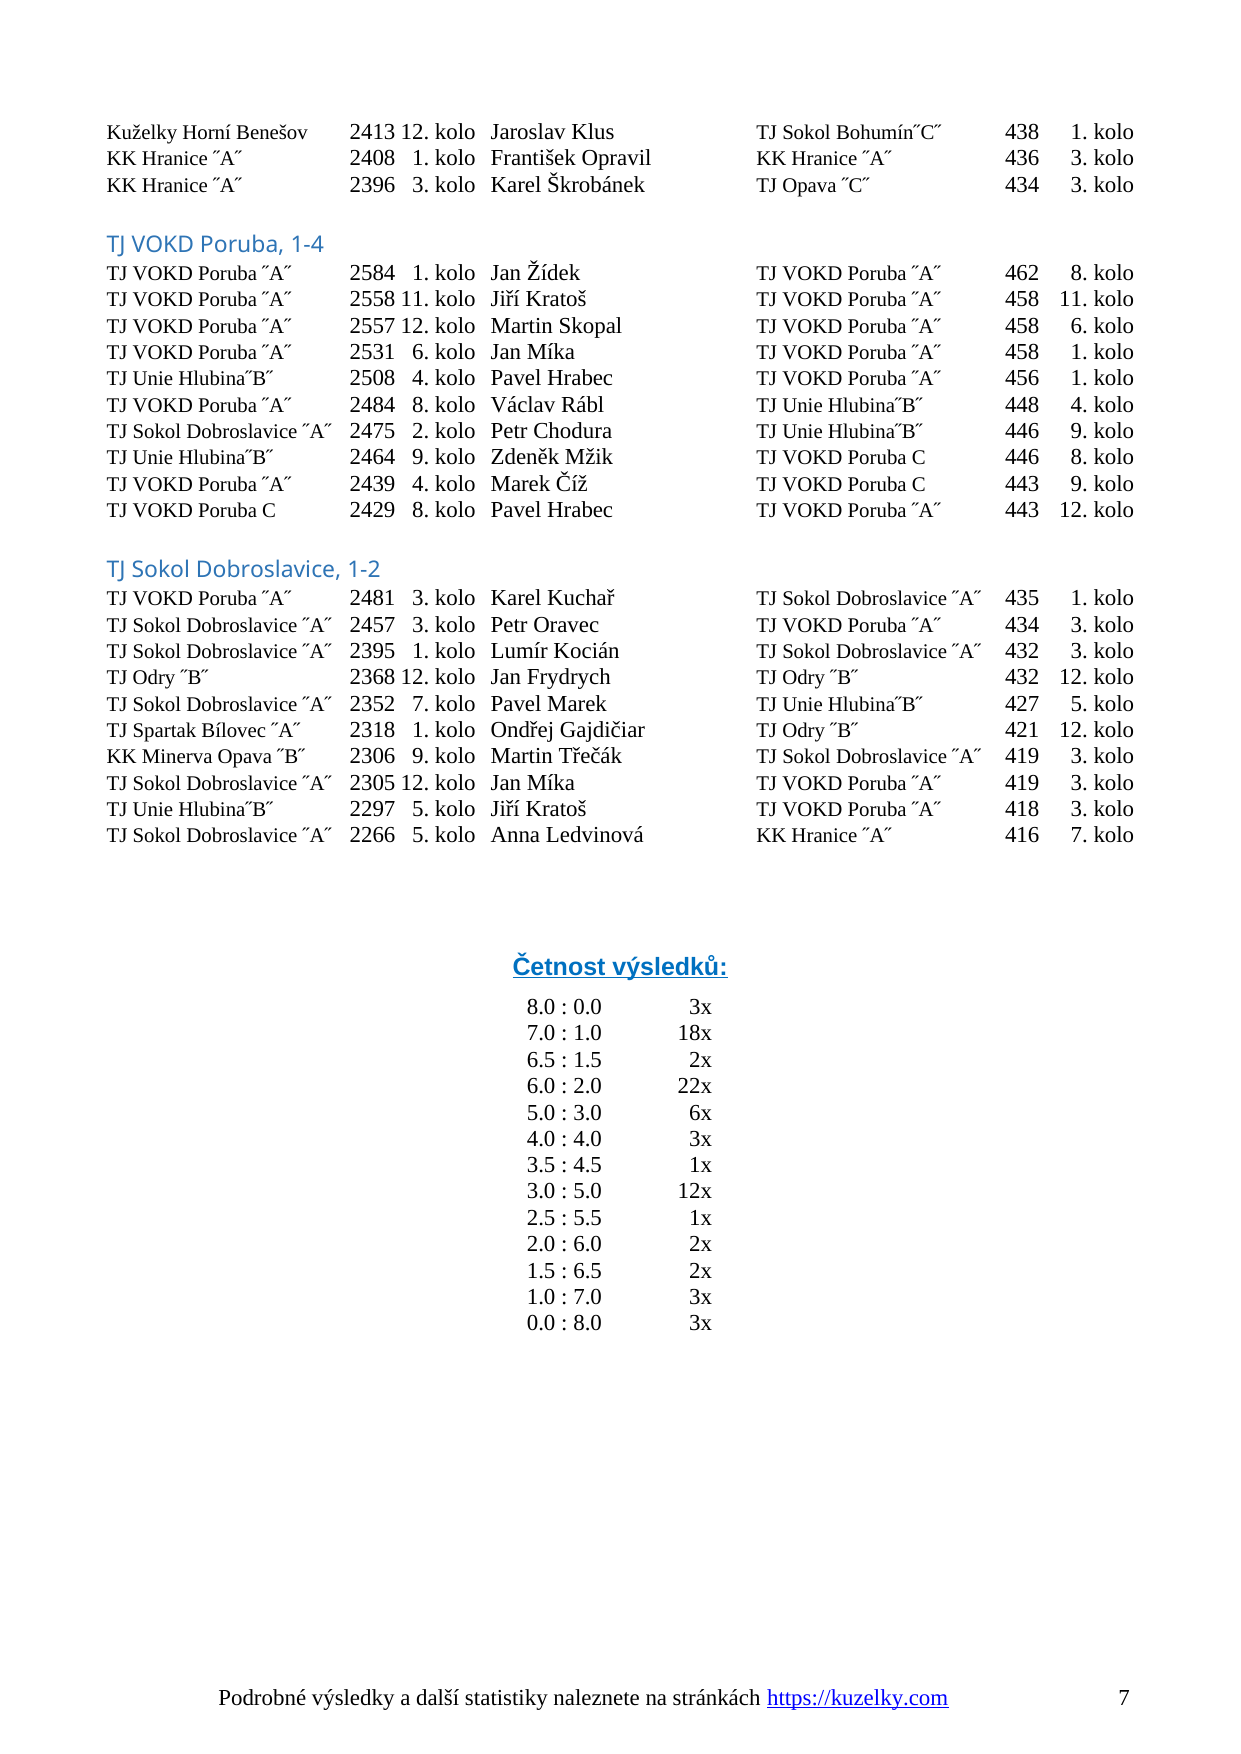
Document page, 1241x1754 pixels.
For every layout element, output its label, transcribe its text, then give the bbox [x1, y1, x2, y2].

text 2.0 : 6.0 2x [106, 1230, 1134, 1257]
text 0.0 : 8.0 3x [106, 1309, 1134, 1336]
text 1.0 : 7.0 3x [106, 1283, 1134, 1309]
text TJ VOKD Poruba ˝A˝ 2558 11. kolo Jiří Kratoš TJ VOKD Poruba ˝A˝ 458 11. kolo [106, 285, 1134, 312]
text Kuželky Horní Benešov 2413 12. kolo Jaroslav Klus TJ Sokol Bohumín˝C˝ 438 1. kolo [106, 118, 1134, 144]
text Četnost výsledků: [94, 952, 1145, 981]
text TJ Sokol Dobroslavice ˝A˝ 2475 2. kolo Petr Chodura TJ Unie Hlubina˝B˝ 446 9. kolo [106, 417, 1134, 443]
text TJ Unie Hlubina˝B˝ 2508 4. kolo Pavel Hrabec TJ VOKD Poruba ˝A˝ 456 1. kolo [106, 364, 1134, 391]
text 4.0 : 4.0 3x [106, 1125, 1134, 1151]
text TJ VOKD Poruba C 2429 8. kolo Pavel Hrabec TJ VOKD Poruba ˝A˝ 443 12. kolo [106, 496, 1134, 522]
text 7.0 : 1.0 18x [106, 1019, 1134, 1046]
text TJ VOKD Poruba ˝A˝ 2531 6. kolo Jan Míka TJ VOKD Poruba ˝A˝ 458 1. kolo [106, 338, 1134, 364]
text TJ Odry ˝B˝ 2368 12. kolo Jan Frydrych TJ Odry ˝B˝ 432 12. kolo [106, 663, 1134, 690]
text KK Hranice ˝A˝ 2408 1. kolo František Opravil KK Hranice ˝A˝ 436 3. kolo [106, 144, 1134, 171]
text 3.0 : 5.0 12x [106, 1178, 1134, 1204]
text KK Minerva Opava ˝B˝ 2306 9. kolo Martin Třečák TJ Sokol Dobroslavice ˝A˝ 419 3. kolo [106, 742, 1134, 769]
text 3.5 : 4.5 1x [106, 1151, 1134, 1178]
text TJ Sokol Dobroslavice ˝A˝ 2266 5. kolo Anna Ledvinová KK Hranice ˝A˝ 416 7. kolo [106, 821, 1134, 848]
text TJ Spartak Bílovec ˝A˝ 2318 1. kolo Ondřej Gajdičiar TJ Odry ˝B˝ 421 12. kolo [106, 716, 1134, 742]
subtitle TJ Sokol Dobroslavice, 1-2 [106, 553, 1134, 584]
text 5.0 : 3.0 6x [106, 1098, 1134, 1125]
text KK Hranice ˝A˝ 2396 3. kolo Karel Škrobánek TJ Opava ˝C˝ 434 3. kolo [106, 171, 1134, 197]
text TJ Sokol Dobroslavice ˝A˝ 2395 1. kolo Lumír Kocián TJ Sokol Dobroslavice ˝A˝ 432 3. kolo [106, 637, 1134, 663]
text 6.0 : 2.0 22x [106, 1072, 1134, 1098]
text TJ Sokol Dobroslavice ˝A˝ 2305 12. kolo Jan Míka TJ VOKD Poruba ˝A˝ 419 3. kolo [106, 769, 1134, 795]
text TJ Sokol Dobroslavice ˝A˝ 2457 3. kolo Petr Oravec TJ VOKD Poruba ˝A˝ 434 3. kolo [106, 611, 1134, 637]
text 8.0 : 0.0 3x [106, 993, 1134, 1019]
text TJ VOKD Poruba ˝A˝ 2481 3. kolo Karel Kuchař TJ Sokol Dobroslavice ˝A˝ 435 1. kolo [106, 584, 1134, 611]
text 2.5 : 5.5 1x [106, 1204, 1134, 1230]
text 1.5 : 6.5 2x [106, 1257, 1134, 1283]
text 6.5 : 1.5 2x [106, 1046, 1134, 1072]
text TJ Unie Hlubina˝B˝ 2464 9. kolo Zdeněk Mžik TJ VOKD Poruba C 446 8. kolo [106, 443, 1134, 470]
text TJ VOKD Poruba ˝A˝ 2557 12. kolo Martin Skopal TJ VOKD Poruba ˝A˝ 458 6. kolo [106, 312, 1134, 338]
subtitle TJ VOKD Poruba, 1-4 [106, 228, 1134, 259]
text TJ VOKD Poruba ˝A˝ 2439 4. kolo Marek Číž TJ VOKD Poruba C 443 9. kolo [106, 470, 1134, 496]
text TJ Sokol Dobroslavice ˝A˝ 2352 7. kolo Pavel Marek TJ Unie Hlubina˝B˝ 427 5. kolo [106, 690, 1134, 716]
text TJ Unie Hlubina˝B˝ 2297 5. kolo Jiří Kratoš TJ VOKD Poruba ˝A˝ 418 3. kolo [106, 795, 1134, 821]
text TJ VOKD Poruba ˝A˝ 2584 1. kolo Jan Žídek TJ VOKD Poruba ˝A˝ 462 8. kolo [106, 259, 1134, 285]
text TJ VOKD Poruba ˝A˝ 2484 8. kolo Václav Rábl TJ Unie Hlubina˝B˝ 448 4. kolo [106, 391, 1134, 417]
